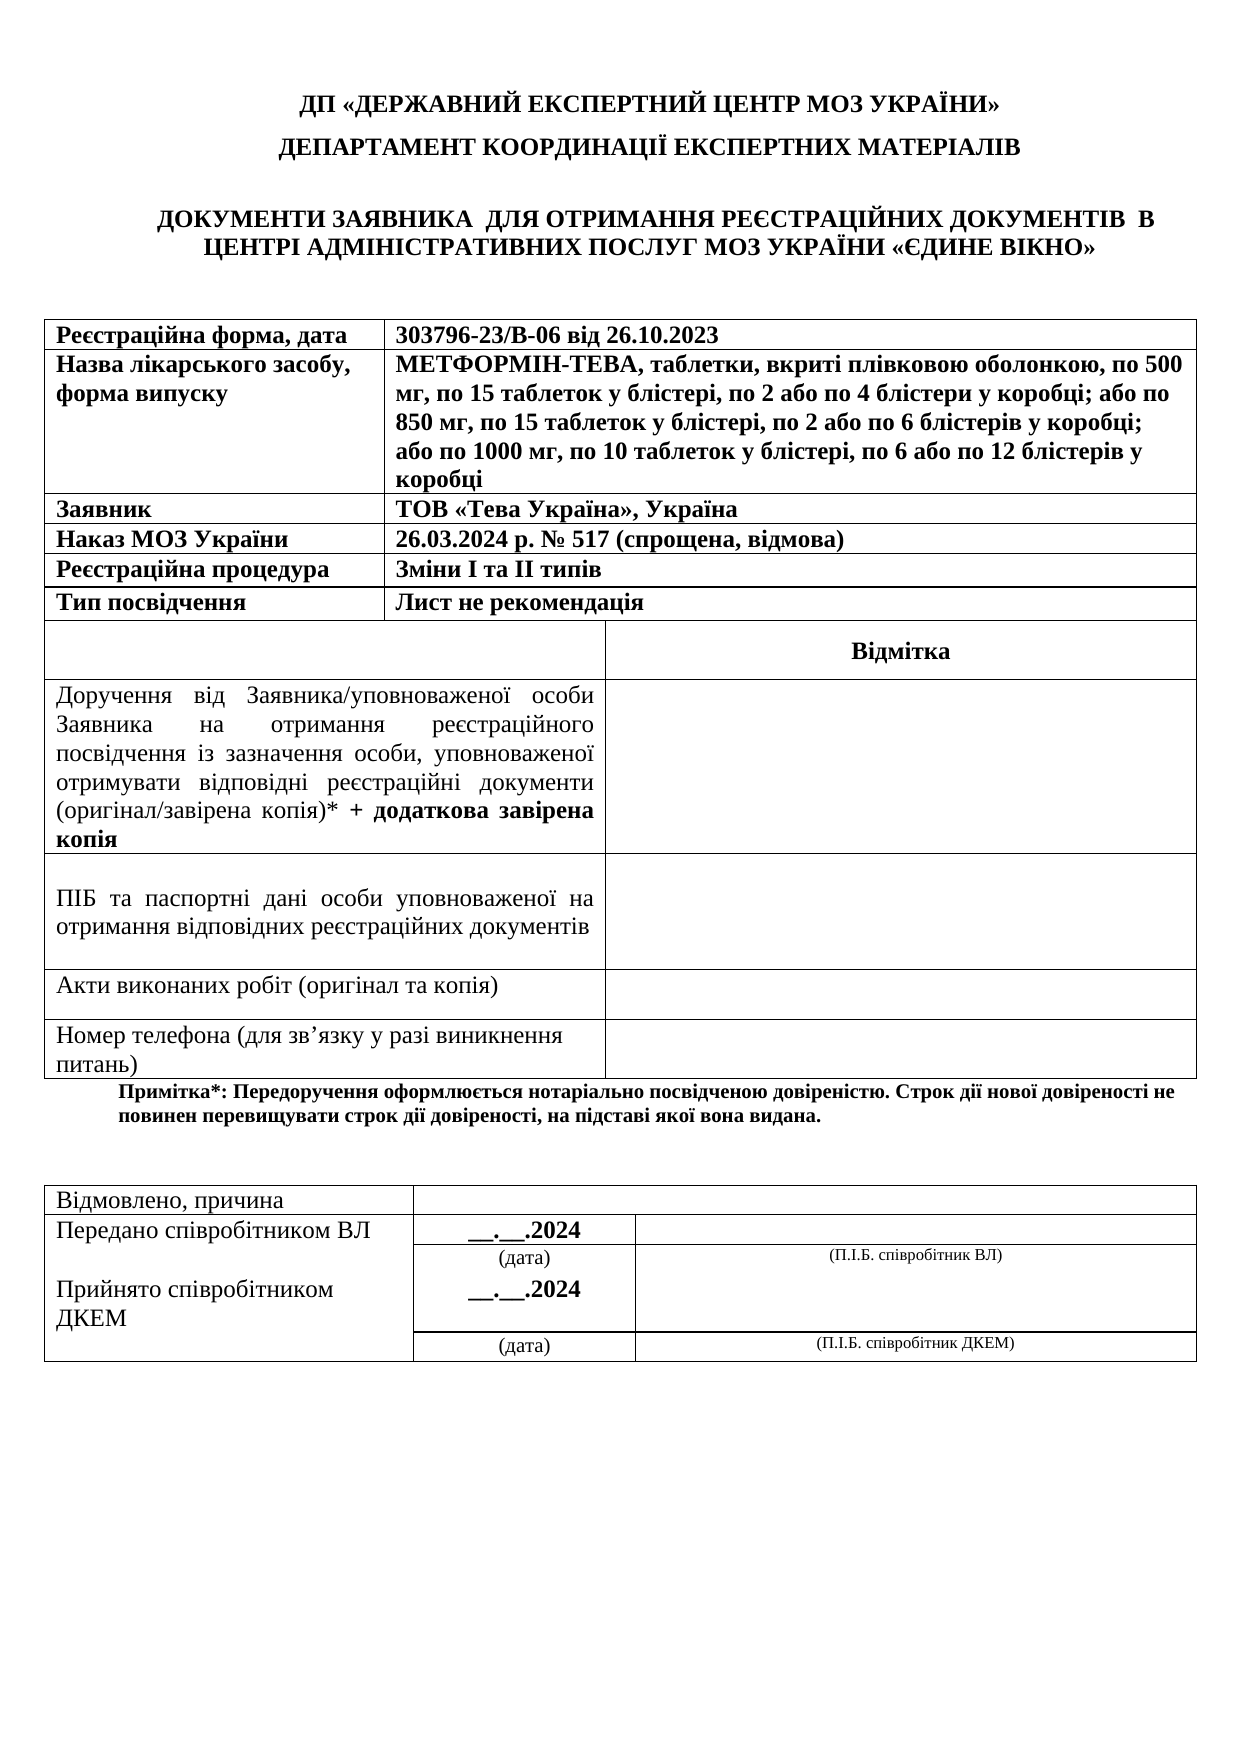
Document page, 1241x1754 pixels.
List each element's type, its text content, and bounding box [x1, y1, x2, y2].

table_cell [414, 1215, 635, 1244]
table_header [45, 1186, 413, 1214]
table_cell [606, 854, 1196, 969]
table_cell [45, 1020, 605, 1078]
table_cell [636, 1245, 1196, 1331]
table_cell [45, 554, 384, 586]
text Примітка*: Передоручення оформлюється нотаріально посвідченою довіреністю. Строк дії нової довіреності не повинен перевищувати строк дії довіреності, на підставі якої вона видана. [118, 1079, 1181, 1127]
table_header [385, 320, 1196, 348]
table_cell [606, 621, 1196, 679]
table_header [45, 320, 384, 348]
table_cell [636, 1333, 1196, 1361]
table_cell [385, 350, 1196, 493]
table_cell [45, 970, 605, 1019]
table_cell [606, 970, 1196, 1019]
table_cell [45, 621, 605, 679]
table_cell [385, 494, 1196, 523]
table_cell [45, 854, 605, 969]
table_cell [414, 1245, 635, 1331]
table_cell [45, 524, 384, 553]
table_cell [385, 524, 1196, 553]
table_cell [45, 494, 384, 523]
text ДП «ДЕРЖАВНИЙ ЕКСПЕРТНИЙ ЦЕНТР МОЗ УКРАЇНИ» [118, 89, 1181, 117]
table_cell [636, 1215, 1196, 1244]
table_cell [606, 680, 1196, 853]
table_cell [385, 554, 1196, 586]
text ДЕПАРТАМЕНТ КООРДИНАЦІЇ ЕКСПЕРТНИХ МАТЕРІАЛІВ [118, 132, 1181, 161]
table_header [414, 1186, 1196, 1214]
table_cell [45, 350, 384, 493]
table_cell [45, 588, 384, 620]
text ДОКУМЕНТИ ЗАЯВНИКА ДЛЯ ОТРИМАННЯ РЕЄСТРАЦІЙНИХ ДОКУМЕНТІВ В ЦЕНТРІ АДМІНІСТРАТИВНИХ ПОСЛУГ МОЗ УКРАЇНИ «ЄДИНЕ ВІКНО» [118, 204, 1181, 261]
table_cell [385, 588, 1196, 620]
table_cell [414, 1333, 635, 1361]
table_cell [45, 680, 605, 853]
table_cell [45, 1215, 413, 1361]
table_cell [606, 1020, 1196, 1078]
